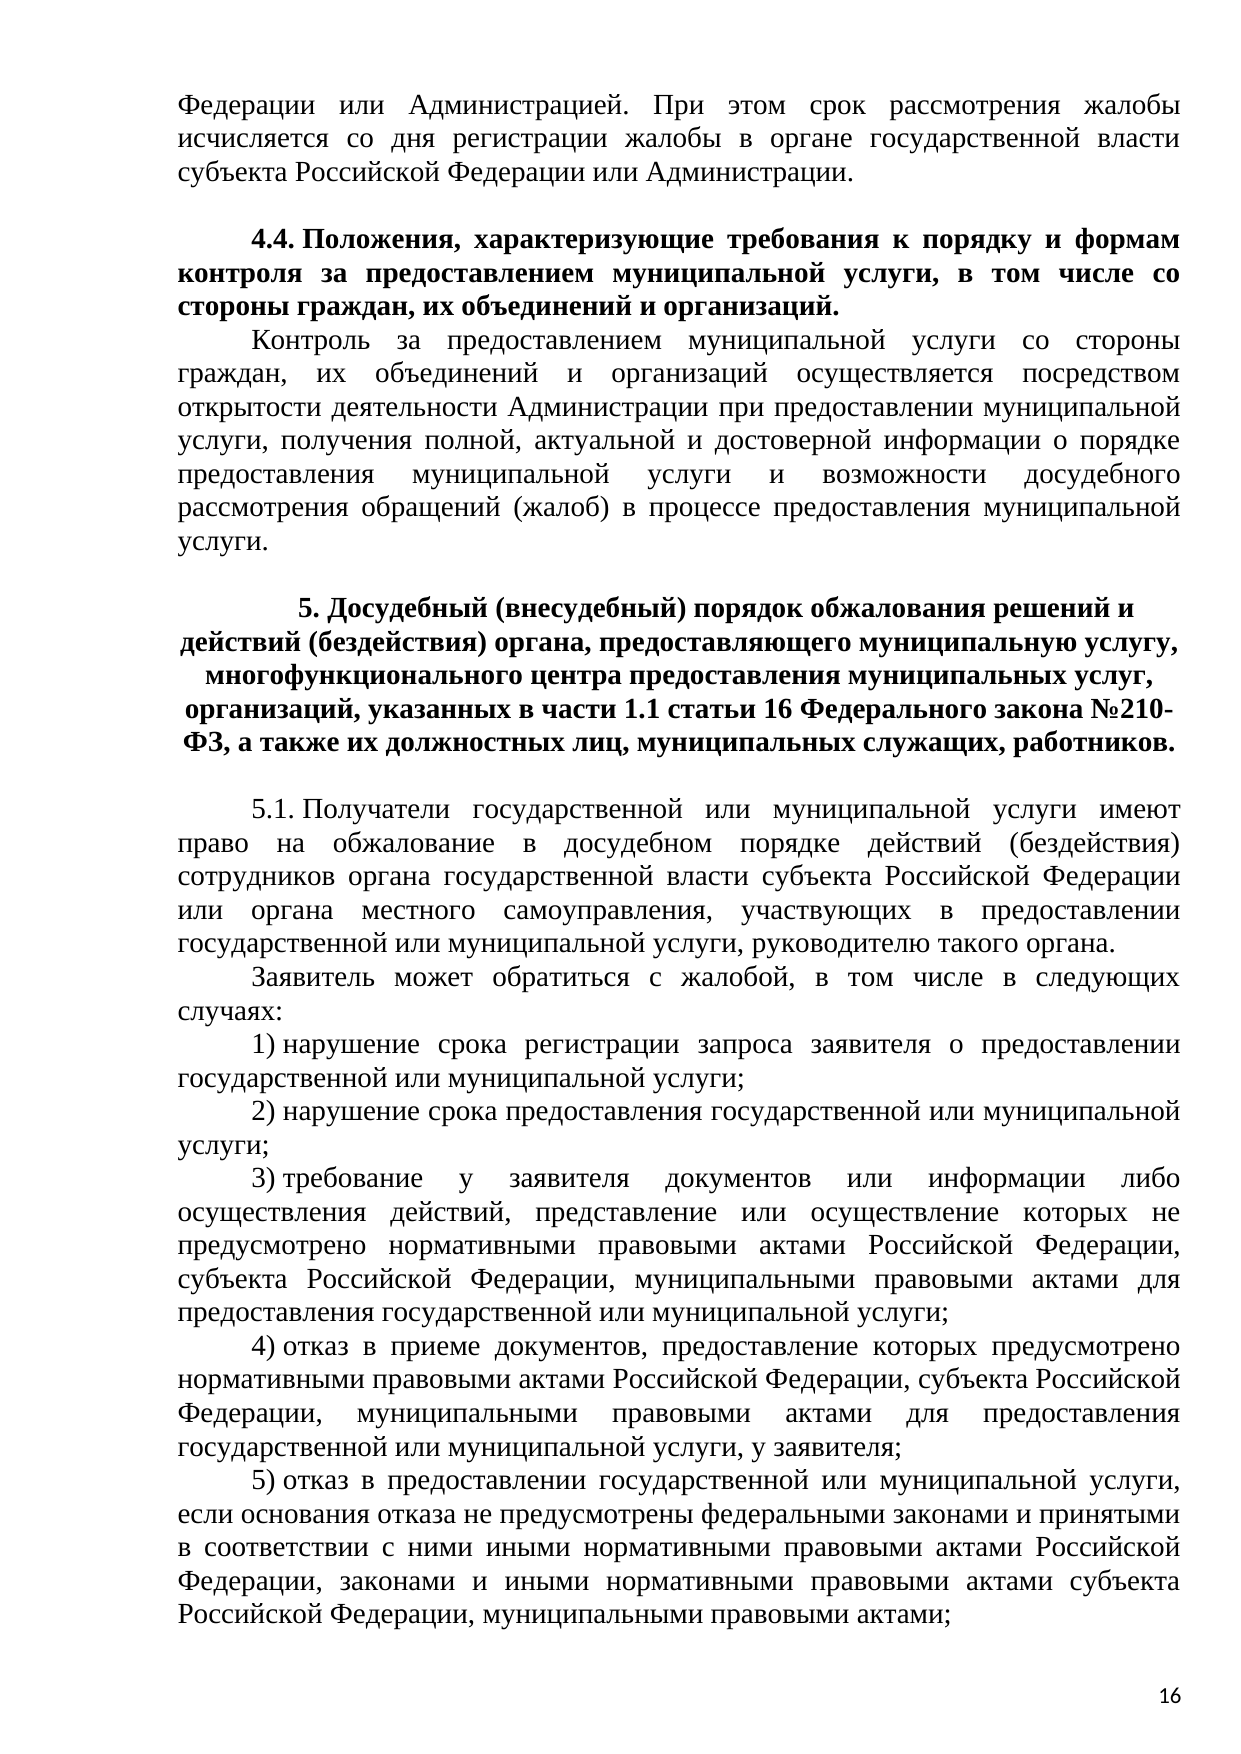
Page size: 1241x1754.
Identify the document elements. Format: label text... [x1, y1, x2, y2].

text 5) отказ в предоставлении государственной или муниципальной услуги, если основания отказа не предусмотрены федеральными законами и принятыми в соответствии с ними иными нормативными правовыми актами Российской Федерации, законами и иными нормативными правовыми актами субъекта Российской Федерации, муниципальными правовыми актами; [177, 1462, 1181, 1630]
text 4) отказ в приеме документов, предоставление которых предусмотрено нормативными правовыми актами Российской Федерации, субъекта Российской Федерации, муниципальными правовыми актами для предоставления государственной или муниципальной услуги, у заявителя; [177, 1328, 1181, 1462]
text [177, 87, 1181, 188]
text 5.1. Получатели государственной или муниципальной услуги имеют право на обжалование в досудебном порядке действий (бездействия) сотрудников органа государственной власти субъекта Российской Федерации или органа местного самоуправления, участвующих в предоставлении государственной или муниципальной услуги, руководителю такого органа. [177, 791, 1181, 959]
text 3) требование у заявителя документов или информации либо осуществления действий, представление или осуществление которых не предусмотрено нормативными правовыми актами Российской Федерации, субъекта Российской Федерации, муниципальными правовыми актами для предоставления государственной или муниципальной услуги; [177, 1160, 1181, 1328]
text Заявитель может обратиться с жалобой, в том числе в следующих случаях: [177, 959, 1181, 1026]
text 4.4. Положения, характеризующие требования к порядку и формам контроля за предоставлением муниципальной услуги, в том числе со стороны граждан, их объединений и организаций. [177, 221, 1181, 322]
text 5. Досудебный (внесудебный) порядок обжалования решений и действий (бездействия) органа, предоставляющего муниципальную услугу, многофункционального центра предоставления муниципальных услуг, организаций, указанных в части 1.1 статьи 16 Федерального закона №210-ФЗ, а также их должностных лиц, муниципальных служащих, работников. [177, 590, 1181, 758]
text 1) нарушение срока регистрации запроса заявителя о предоставлении государственной или муниципальной услуги; [177, 1026, 1181, 1093]
text 2) нарушение срока предоставления государственной или муниципальной услуги; [177, 1093, 1181, 1160]
text Контроль за предоставлением муниципальной услуги со стороны граждан, их объединений и организаций осуществляется посредством открытости деятельности Администрации при предоставлении муниципальной услуги, получения полной, актуальной и достоверной информации о порядке предоставления муниципальной услуги и возможности досудебного рассмотрения обращений (жалоб) в процессе предоставления муниципальной услуги. [177, 322, 1181, 557]
